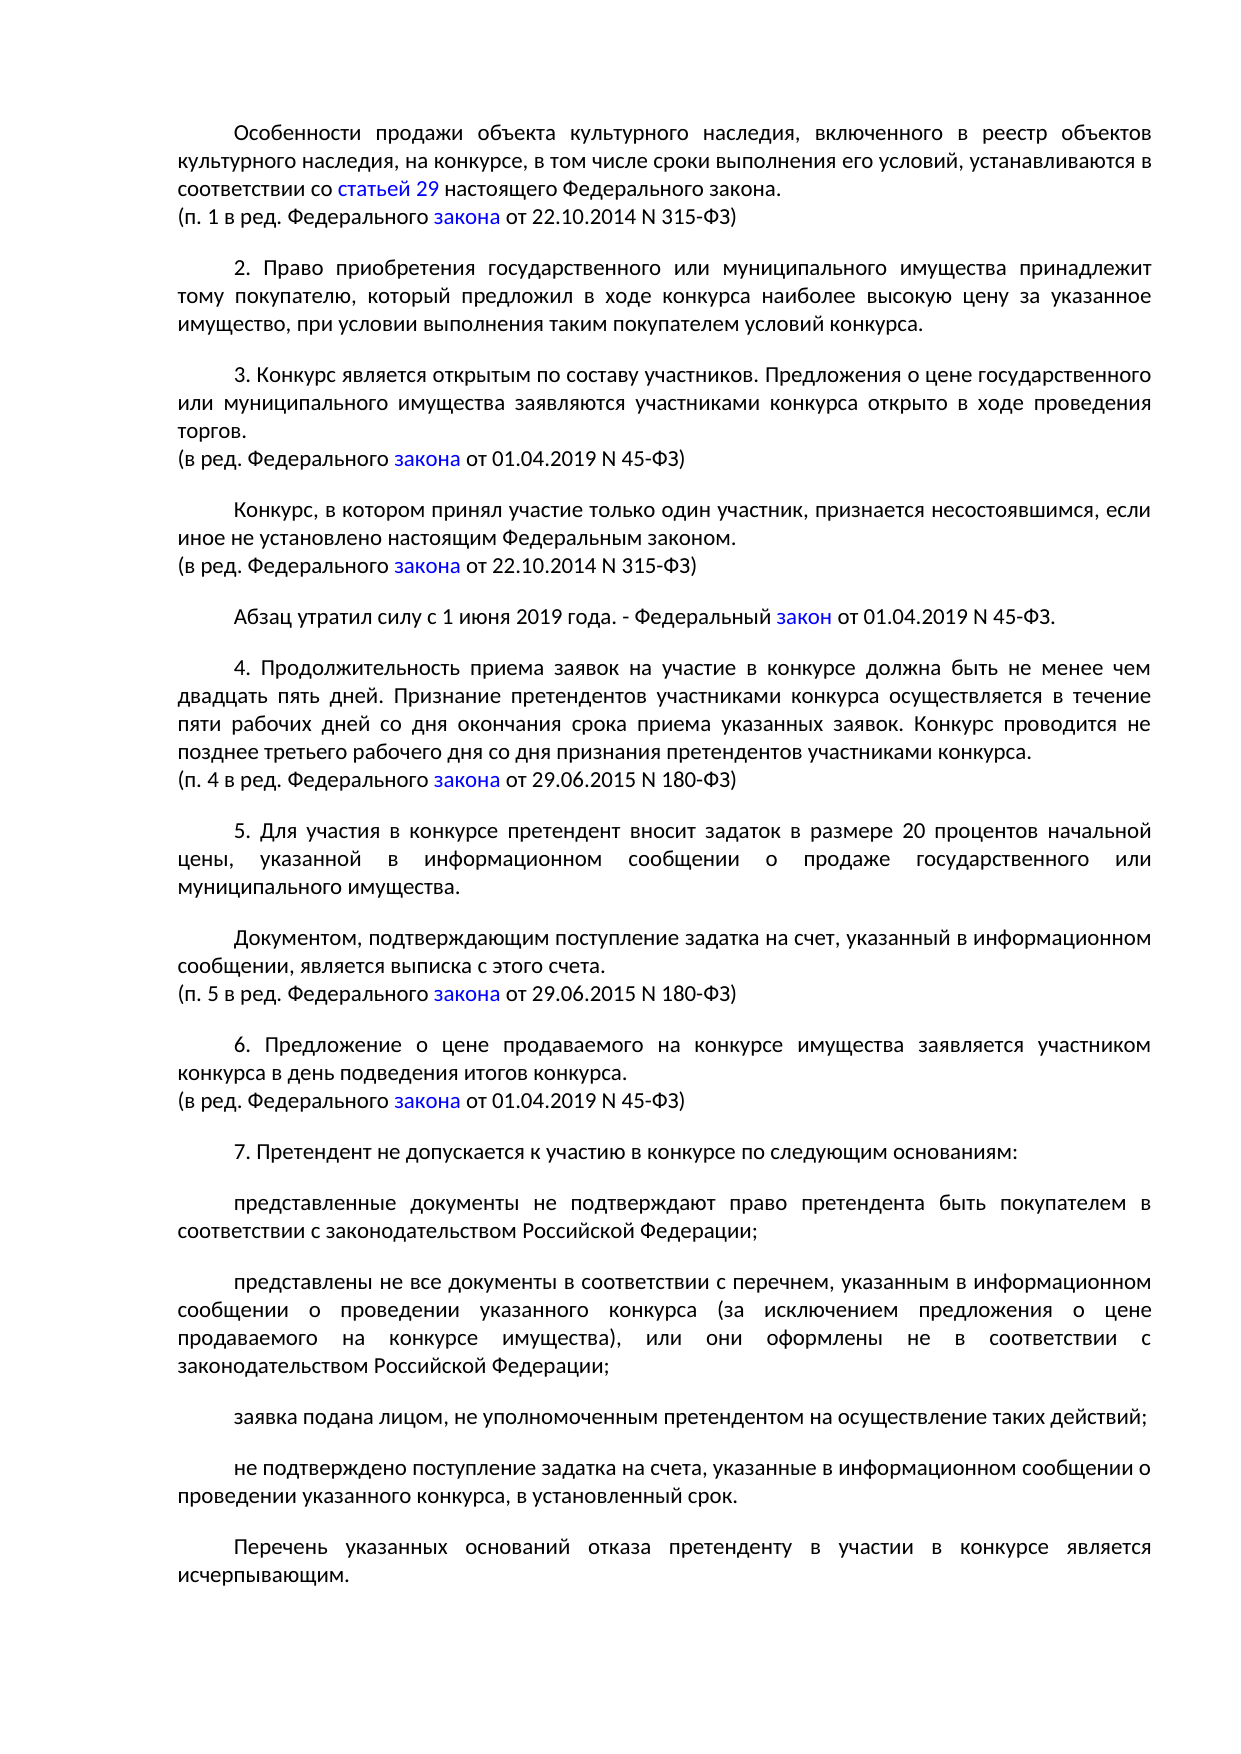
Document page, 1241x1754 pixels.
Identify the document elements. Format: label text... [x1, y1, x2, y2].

text (п. 5 в ред. Федерального закона от 29.06.2015 N 180-ФЗ) [177, 979, 1152, 1007]
text 5. Для участия в конкурсе претендент вносит задаток в размере 20 процентов начальной цены, указанной в информационном сообщении о продаже государственного или муниципального имущества. [177, 816, 1152, 900]
text представленные документы не подтверждают право претендента быть покупателем в соответствии с законодательством Российской Федерации; [177, 1188, 1152, 1244]
text (в ред. Федерального закона от 22.10.2014 N 315-ФЗ) [177, 551, 1152, 579]
text 3. Конкурс является открытым по составу участников. Предложения о цене государственного или муниципального имущества заявляются участниками конкурса открыто в ходе проведения торгов. [177, 360, 1152, 444]
text (в ред. Федерального закона от 01.04.2019 N 45-ФЗ) [177, 444, 1152, 472]
text (п. 1 в ред. Федерального закона от 22.10.2014 N 315-ФЗ) [177, 202, 1152, 230]
text Особенности продажи объекта культурного наследия, включенного в реестр объектов культурного наследия, на конкурсе, в том числе сроки выполнения его условий, устанавливаются в соответствии со статьей 29 настоящего Федерального закона. [177, 118, 1152, 202]
text (п. 4 в ред. Федерального закона от 29.06.2015 N 180-ФЗ) [177, 765, 1152, 793]
text Абзац утратил силу с 1 июня 2019 года. - Федеральный закон от 01.04.2019 N 45-ФЗ. [177, 602, 1152, 630]
text Перечень указанных оснований отказа претенденту в участии в конкурсе является исчерпывающим. [177, 1532, 1152, 1588]
text 2. Право приобретения государственного или муниципального имущества принадлежит тому покупателю, который предложил в ходе конкурса наиболее высокую цену за указанное имущество, при условии выполнения таким покупателем условий конкурса. [177, 253, 1152, 337]
text 7. Претендент не допускается к участию в конкурсе по следующим основаниям: [177, 1137, 1152, 1165]
text 6. Предложение о цене продаваемого на конкурсе имущества заявляется участником конкурса в день подведения итогов конкурса. [177, 1030, 1152, 1086]
text не подтверждено поступление задатка на счета, указанные в информационном сообщении о проведении указанного конкурса, в установленный срок. [177, 1453, 1152, 1509]
text (в ред. Федерального закона от 01.04.2019 N 45-ФЗ) [177, 1086, 1152, 1114]
text заявка подана лицом, не уполномоченным претендентом на осуществление таких действий; [177, 1402, 1152, 1430]
text представлены не все документы в соответствии с перечнем, указанным в информационном сообщении о проведении указанного конкурса (за исключением предложения о цене продаваемого на конкурсе имущества), или они оформлены не в соответствии с законодательством Российской Федерации; [177, 1267, 1152, 1379]
text Конкурс, в котором принял участие только один участник, признается несостоявшимся, если иное не установлено настоящим Федеральным законом. [177, 495, 1152, 551]
text Документом, подтверждающим поступление задатка на счет, указанный в информационном сообщении, является выписка с этого счета. [177, 923, 1152, 979]
text 4. Продолжительность приема заявок на участие в конкурсе должна быть не менее чем двадцать пять дней. Признание претендентов участниками конкурса осуществляется в течение пяти рабочих дней со дня окончания срока приема указанных заявок. Конкурс проводится не позднее третьего рабочего дня со дня признания претендентов участниками конкурса. [177, 653, 1152, 765]
